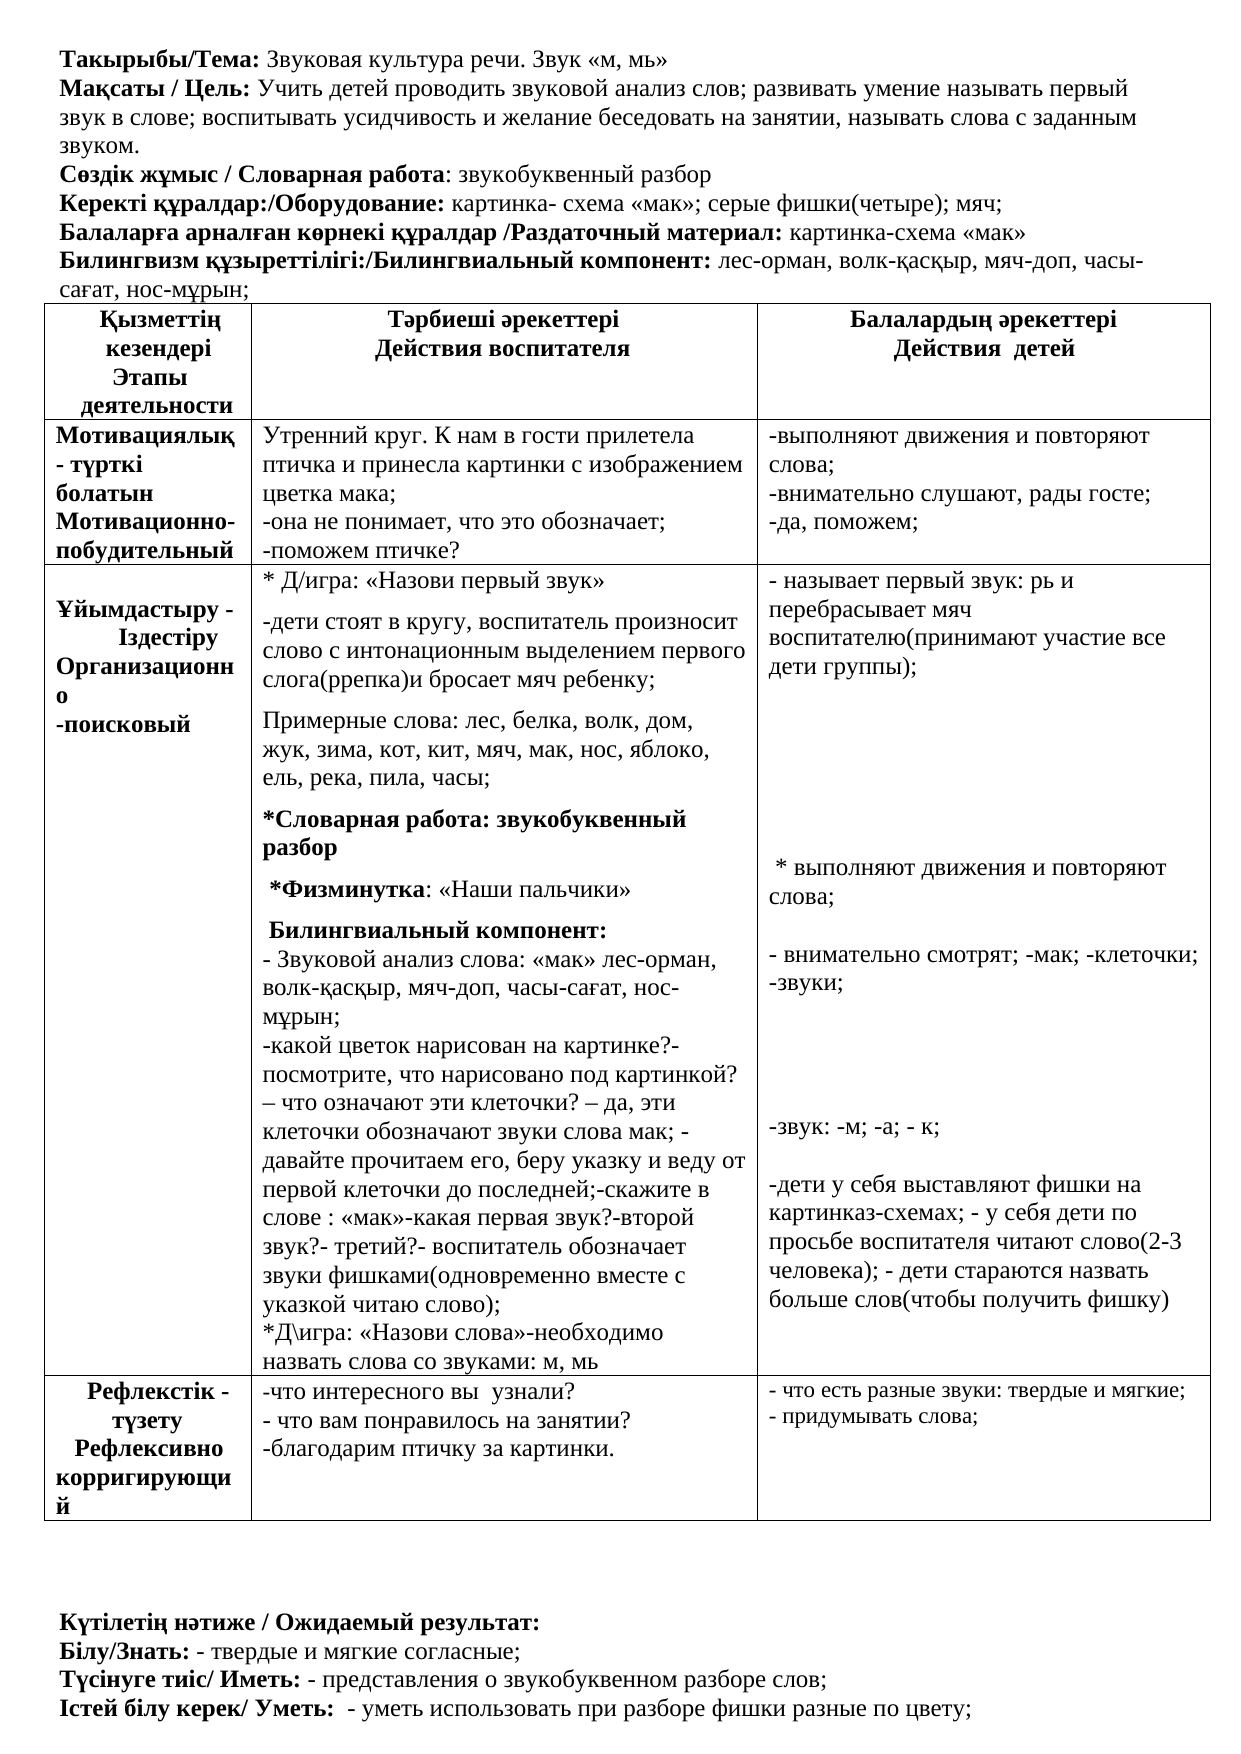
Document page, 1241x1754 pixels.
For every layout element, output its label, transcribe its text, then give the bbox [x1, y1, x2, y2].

text Такырыбы/Тема: Звуковая культура речи. Звук «м, мь» [59, 44, 1152, 73]
table_cell - что есть разные звуки: твердые и мягкие; - придумывать слова; [758, 1376, 1210, 1520]
text Керекті құралдар:/Оборудование: картинка- схема «мак»; серые фишки(четыре); мяч; [59, 188, 1152, 217]
text Балаларға арналған көрнекі құралдар /Раздаточный материал: картинка-схема «мак» [59, 217, 1152, 246]
text Сөздік жұмыс / Словарная работа: звукобуквенный разбор [59, 159, 1152, 188]
table_header Қызметтің кезендері Этапы деятельности [45, 304, 251, 419]
table_cell - называет первый звук: рь и перебрасывает мяч воспитателю(принимают участие все дети группы); * выполняют движения и повторяют слова; - внимательно смотрят; -мак; -клеточки; -звуки; -звук: -м; -а; - к; -дети у себя выставляют фишки на картинказ-схемах; - у себя дети по просьбе воспитателя читают слово(2-3 человека); - дети стараются назвать больше слов(чтобы получить фишку) [758, 565, 1210, 1375]
table_header Балалардың әрекеттері Действия детей [758, 304, 1210, 419]
table_cell Утренний круг. К нам в гости прилетела птичка и принесла картинки с изображением цветка мака; -она не понимает, что это обозначает; -поможем птичке? [252, 420, 757, 564]
table_cell -что интересного вы узнали? - что вам понравилось на занятии? -благодарим птичку за картинки. [252, 1376, 757, 1520]
table_cell Ұйымдастыру - Іздестіру Организационно -поисковый [45, 565, 251, 1375]
text Білу/Знать: - твердые и мягкие согласные; [59, 1636, 1152, 1664]
table_cell -выполняют движения и повторяют слова; -внимательно слушают, рады госте; -да, поможем; [758, 420, 1210, 564]
table_cell Рефлекстік - түзету Рефлексивно корригирующий [45, 1376, 251, 1520]
text Түсінуге тиіс/ Иметь: - представления о звукобуквенном разборе слов; [59, 1664, 1152, 1693]
text Күтілетің нәтиже / Ожидаемый результат: [59, 1607, 1152, 1636]
table_cell * Д/игра: «Назови первый звук» -дети стоят в кругу, воспитатель произносит слово с интонационным выделением первого слога(ррепка)и бросает мяч ребенку; Примерные слова: лес, белка, волк, дом, жук, зима, кот, кит, мяч, мак, нос, яблоко, ель, река, пила, часы; *Словарная работа: звукобуквенный разбор *Физминутка: «Наши пальчики» Билингвиальный компонент: - Звуковой анализ слова: «мак» лес-орман, волк-қасқыр, мяч-доп, часы-сағат, нос-мұрын; -какой цветок нарисован на картинке?-посмотрите, что нарисовано под картинкой? – что означают эти клеточки? – да, эти клеточки обозначают звуки слова мак; -давайте прочитаем его, беру указку и веду от первой клеточки до последней;-скажите в слове : «мак»-какая первая звук?-второй звук?- третий?- воспитатель обозначает звуки фишками(одновременно вместе с указкой читаю слово); *Д\игра: «Назови слова»-необходимо назвать слова со звуками: м, мь [252, 565, 757, 1375]
table_header Тәрбиеші әрекеттері Действия воспитателя [252, 304, 757, 419]
table_cell Мотивациялық- түрткі болатын Мотивационно-побудительный [45, 420, 251, 564]
text Мақсаты / Цель: Учить детей проводить звуковой анализ слов; развивать умение называть первый звук в слове; воспитывать усидчивость и желание беседовать на занятии, называть слова с заданным звуком. [59, 73, 1152, 159]
text Істей білу керек/ Уметь: - уметь использовать при разборе фишки разные по цвету; [59, 1693, 1152, 1722]
text Билингвизм құзыреттілігі:/Билингвиальный компонент: лес-орман, волк-қасқыр, мяч-доп, часы-сағат, нос-мұрын; [59, 246, 1152, 303]
